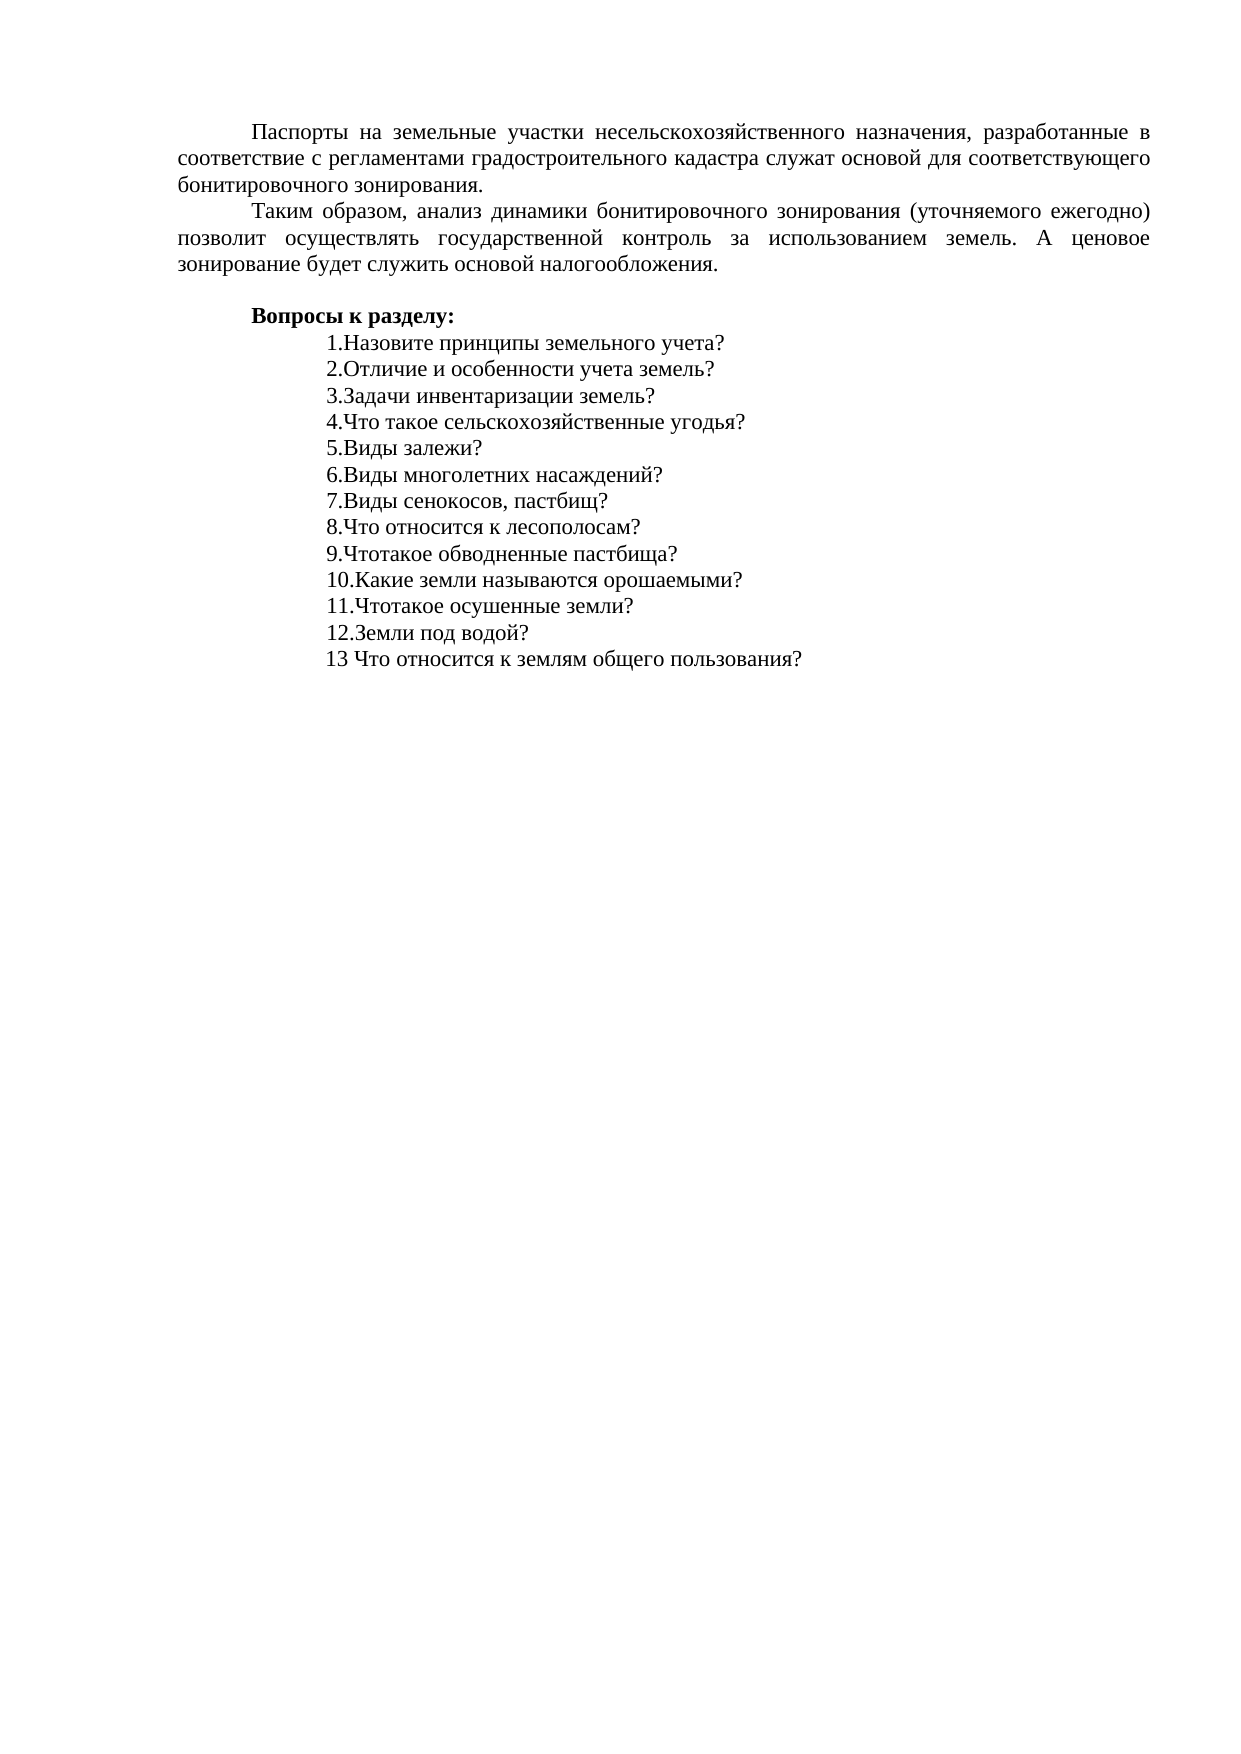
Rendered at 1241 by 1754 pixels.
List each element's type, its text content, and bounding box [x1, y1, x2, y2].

text Паспорты на земельные участки несельскохозяйственного назначения, разработанные в соответствие с регламентами градостроительного кадастра служат основой для соответствующего бонитировочного зонирования. [177, 118, 1152, 197]
text 6.Виды многолетних насаждений? [252, 461, 1152, 487]
text 3.Задачи инвентаризации земель? [252, 382, 1152, 408]
text 10.Какие земли называются орошаемыми? [252, 566, 1152, 592]
text 1.Назовите принципы земельного учета? [252, 329, 1152, 355]
text 4.Что такое сельскохозяйственные угодья? [252, 408, 1152, 434]
text 8.Что относится к лесополосам? [252, 513, 1152, 540]
text 11.Чтотакое осушенные земли? [252, 592, 1152, 619]
text Вопросы к разделу: [177, 303, 1152, 329]
text 12.Земли под водой? [252, 619, 1152, 645]
text Таким образом, анализ динамики бонитировочного зонирования (уточняемого ежегодно) позволит осуществлять государственной контроль за использованием земель. А ценовое зонирование будет служить основой налогообложения. [177, 197, 1152, 276]
text 7.Виды сенокосов, пастбищ? [252, 487, 1152, 513]
text 5.Виды залежи? [252, 434, 1152, 461]
text 9.Чтотакое обводненные пастбища? [252, 540, 1152, 566]
text 2.Отличие и особенности учета земель? [252, 355, 1152, 382]
text 13 Что относится к землям общего пользования? [177, 645, 1152, 672]
